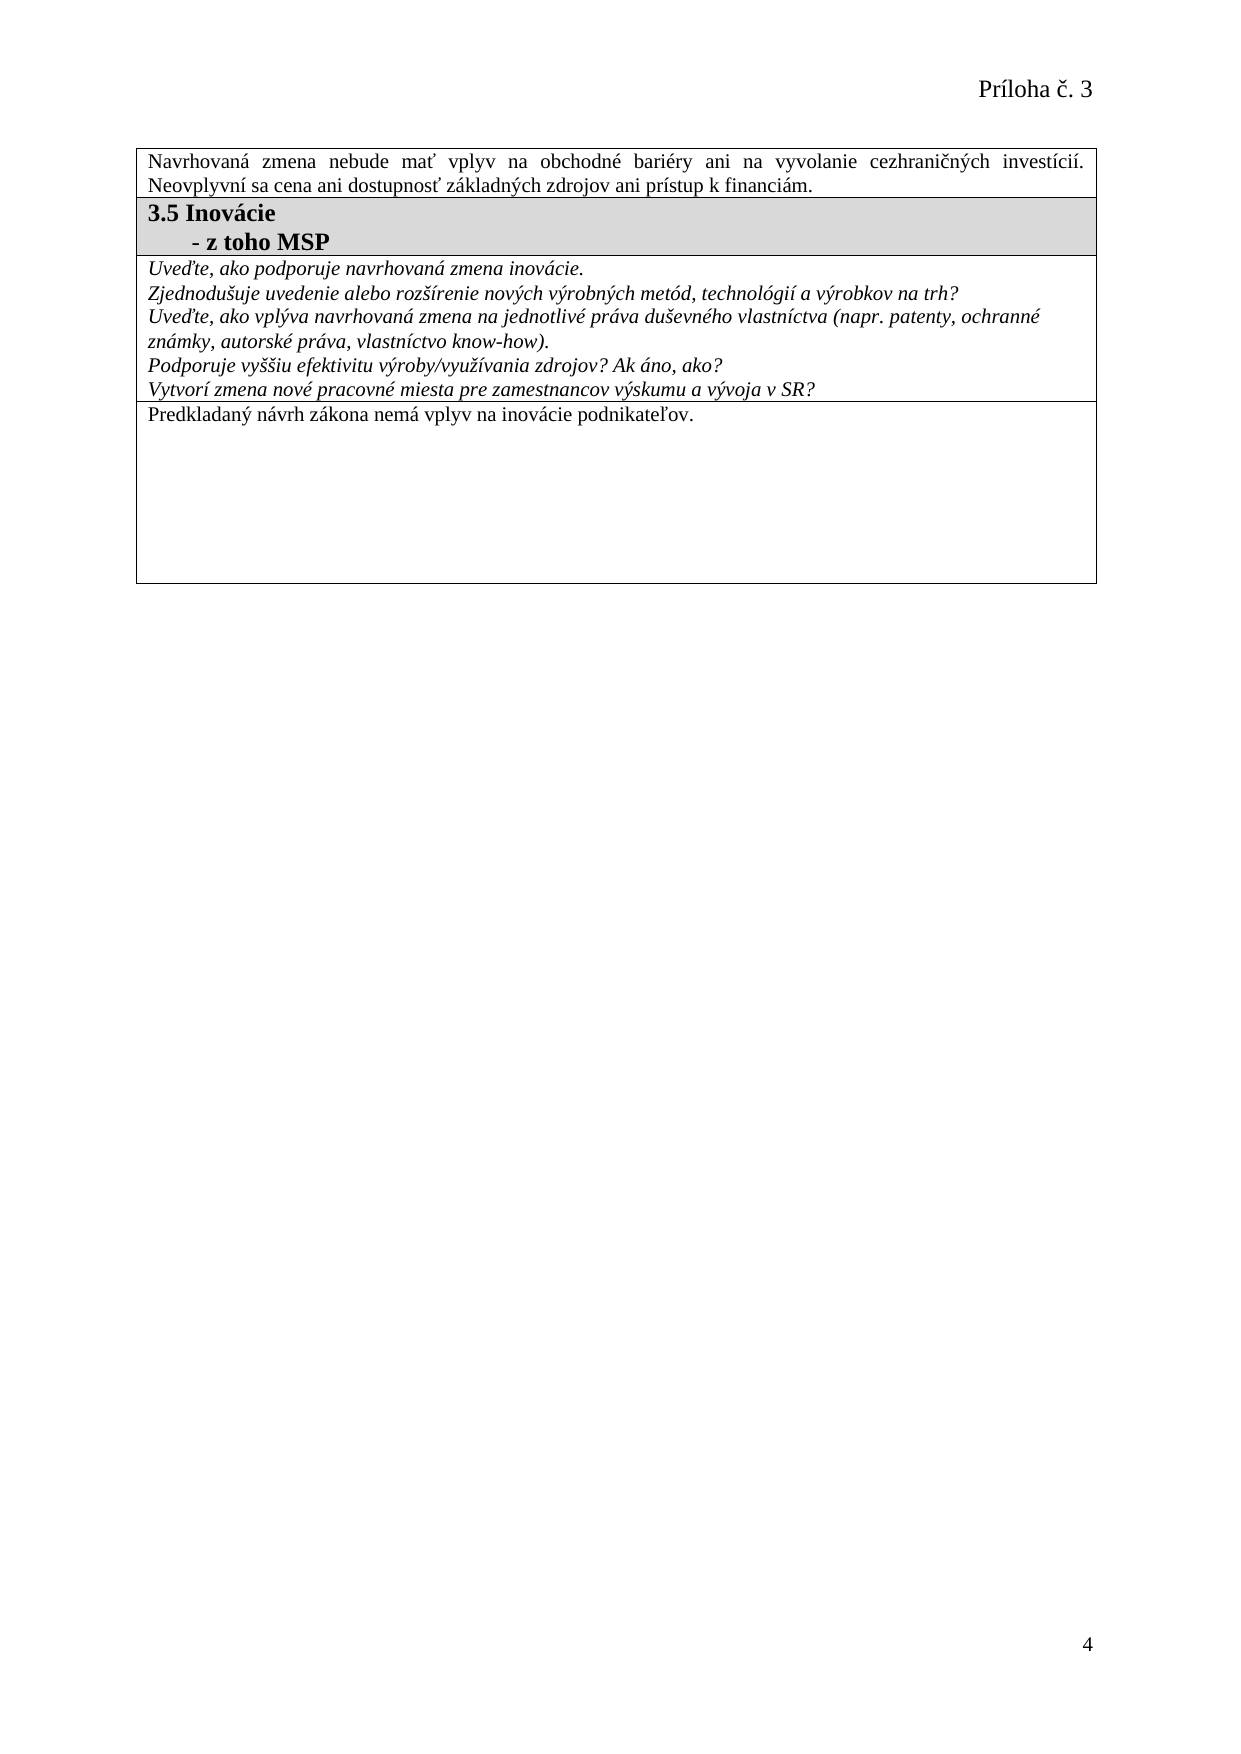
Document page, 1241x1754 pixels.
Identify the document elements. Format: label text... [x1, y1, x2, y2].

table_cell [137, 149, 1096, 197]
table_cell Uveďte, ako podporuje navrhovaná zmena inovácie. Zjednodušuje uvedenie alebo rozšírenie nových výrobných metód, technológií a výrobkov na trh? Uveďte, ako vplýva navrhovaná zmena na jednotlivé práva duševného vlastníctva (napr. patenty, ochranné známky, autorské práva, vlastníctvo know-how). Podporuje vyššiu efektivitu výroby/využívania zdrojov? Ak áno, ako? Vytvorí zmena nové pracovné miesta pre zamestnancov výskumu a vývoja v SR? [137, 256, 1096, 401]
table_cell 3.5 Inovácie - z toho MSP [137, 198, 1096, 255]
table_cell Predkladaný návrh zákona nemá vplyv na inovácie podnikateľov. [137, 402, 1096, 583]
